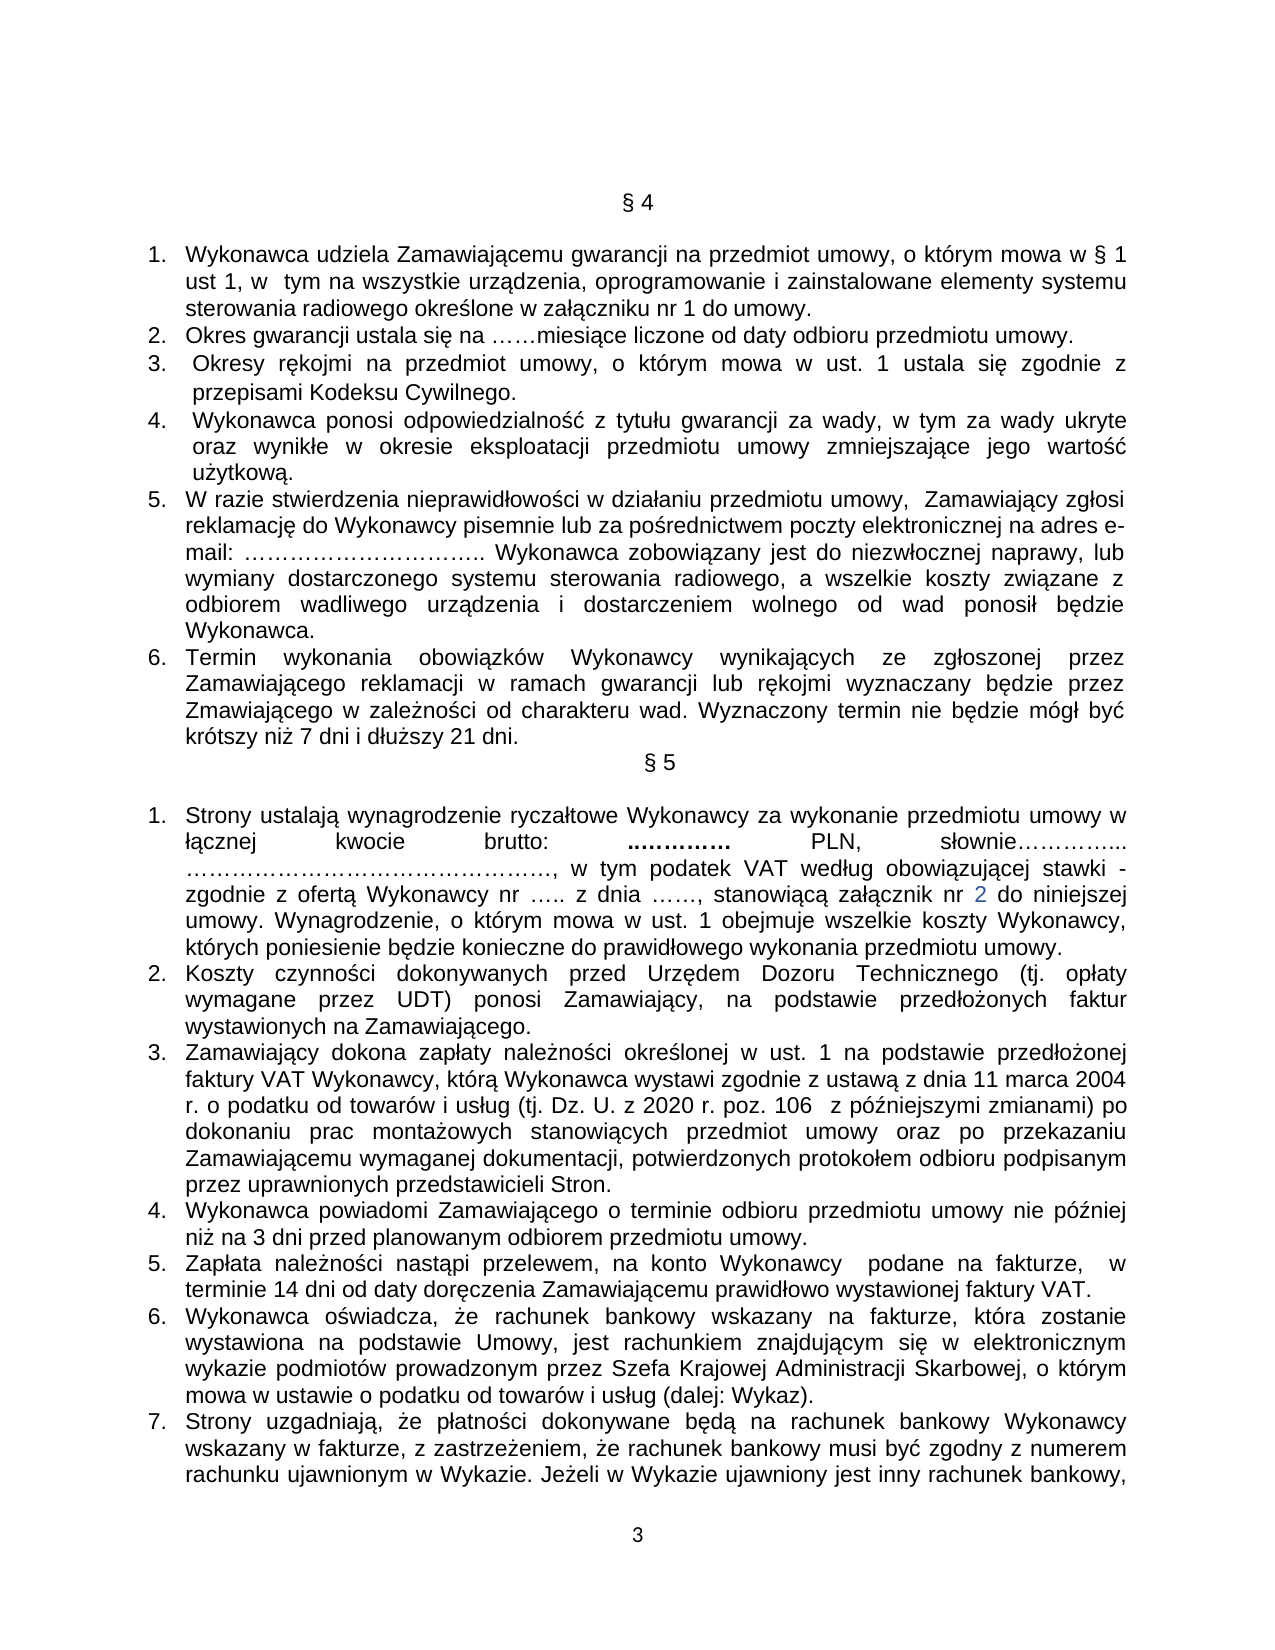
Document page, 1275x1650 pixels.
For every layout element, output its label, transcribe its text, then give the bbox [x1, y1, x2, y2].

list § 5 [192, 749, 1127, 776]
list Termin wykonania obowiązków Wykonawcy wynikających ze zgłoszonej przez Zamawiającego reklamacji w ramach gwarancji lub rękojmi wyznaczany będzie przez Zmawiającego w zależności od charakteru wad. Wyznaczony termin nie będzie mógł być krótszy niż 7 dni i dłuższy 21 dni. [148, 644, 1125, 749]
list Wykonawca udziela Zamawiającemu gwarancji na przedmiot umowy, o którym mowa w § 1 ust 1, w tym na wszystkie urządzenia, oprogramowanie i zainstalowane elementy systemu sterowania radiowego określone w załączniku nr 1 do umowy. [148, 241, 1127, 322]
list Okres gwarancji ustala się na ……miesiące liczone od daty odbioru przedmiotu umowy. [148, 322, 1127, 348]
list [148, 1408, 1127, 1487]
list Wykonawca oświadcza, że rachunek bankowy wskazany na fakturze, która zostanie wystawiona na podstawie Umowy, jest rachunkiem znajdującym się w elektronicznym wykazie podmiotów prowadzonym przez Szefa Krajowej Administracji Skarbowej, o którym mowa w ustawie o podatku od towarów i usług (dalej: Wykaz). [148, 1303, 1127, 1408]
list Koszty czynności dokonywanych przed Urzędem Dozoru Technicznego (tj. opłaty wymagane przez UDT) ponosi Zamawiający, na podstawie przedłożonych faktur wystawionych na Zamawiającego. [148, 960, 1127, 1039]
list Wykonawca ponosi odpowiedzialność z tytułu gwarancji za wady, w tym za wady ukryte oraz wynikłe w okresie eksploatacji przedmiotu umowy zmniejszające jego wartość użytkową. [148, 407, 1127, 486]
list Strony ustalają wynagrodzenie ryczałtowe Wykonawcy za wykonanie przedmiotu umowy w łącznej kwocie brutto: ..………… PLN, słownie…………...…………………………………………, w tym podatek VAT według obowiązującej stawki - zgodnie z ofertą Wykonawcy nr ….. z dnia ……, stanowiącą załącznik nr 2 do niniejszej umowy. Wynagrodzenie, o którym mowa w ust. 1 obejmuje wszelkie koszty Wykonawcy, których poniesienie będzie konieczne do prawidłowego wykonania przedmiotu umowy. [148, 802, 1127, 960]
text § 4 [148, 188, 1127, 215]
list Zamawiający dokona zapłaty należności określonej w ust. 1 na podstawie przedłożonej faktury VAT Wykonawcy, którą Wykonawca wystawi zgodnie z ustawą z dnia 11 marca 2004 r. o podatku od towarów i usług (tj. Dz. U. z 2020 r. poz. 106 z późniejszymi zmianami) po dokonaniu prac montażowych stanowiących przedmiot umowy oraz po przekazaniu Zamawiającemu wymaganej dokumentacji, potwierdzonych protokołem odbioru podpisanym przez uprawnionych przedstawicieli Stron. [148, 1039, 1127, 1197]
list Wykonawca powiadomi Zamawiającego o terminie odbioru przedmiotu umowy nie później niż na 3 dni przed planowanym odbiorem przedmiotu umowy. [148, 1197, 1127, 1250]
list Okresy rękojmi na przedmiot umowy, o którym mowa w ust. 1 ustala się zgodnie z przepisami Kodeksu Cywilnego. [148, 348, 1127, 407]
list W razie stwierdzenia nieprawidłowości w działaniu przedmiotu umowy, Zamawiający zgłosi reklamację do Wykonawcy pisemnie lub za pośrednictwem poczty elektronicznej na adres e-mail: ………………………….. Wykonawca zobowiązany jest do niezwłocznej naprawy, lub wymiany dostarczonego systemu sterowania radiowego, a wszelkie koszty związane z odbiorem wadliwego urządzenia i dostarczeniem wolnego od wad ponosił będzie Wykonawca. [148, 486, 1125, 644]
list Zapłata należności nastąpi przelewem, na konto Wykonawcy podane na fakturze, w terminie 14 dni od daty doręczenia Zamawiającemu prawidłowo wystawionej faktury VAT. [148, 1250, 1127, 1303]
